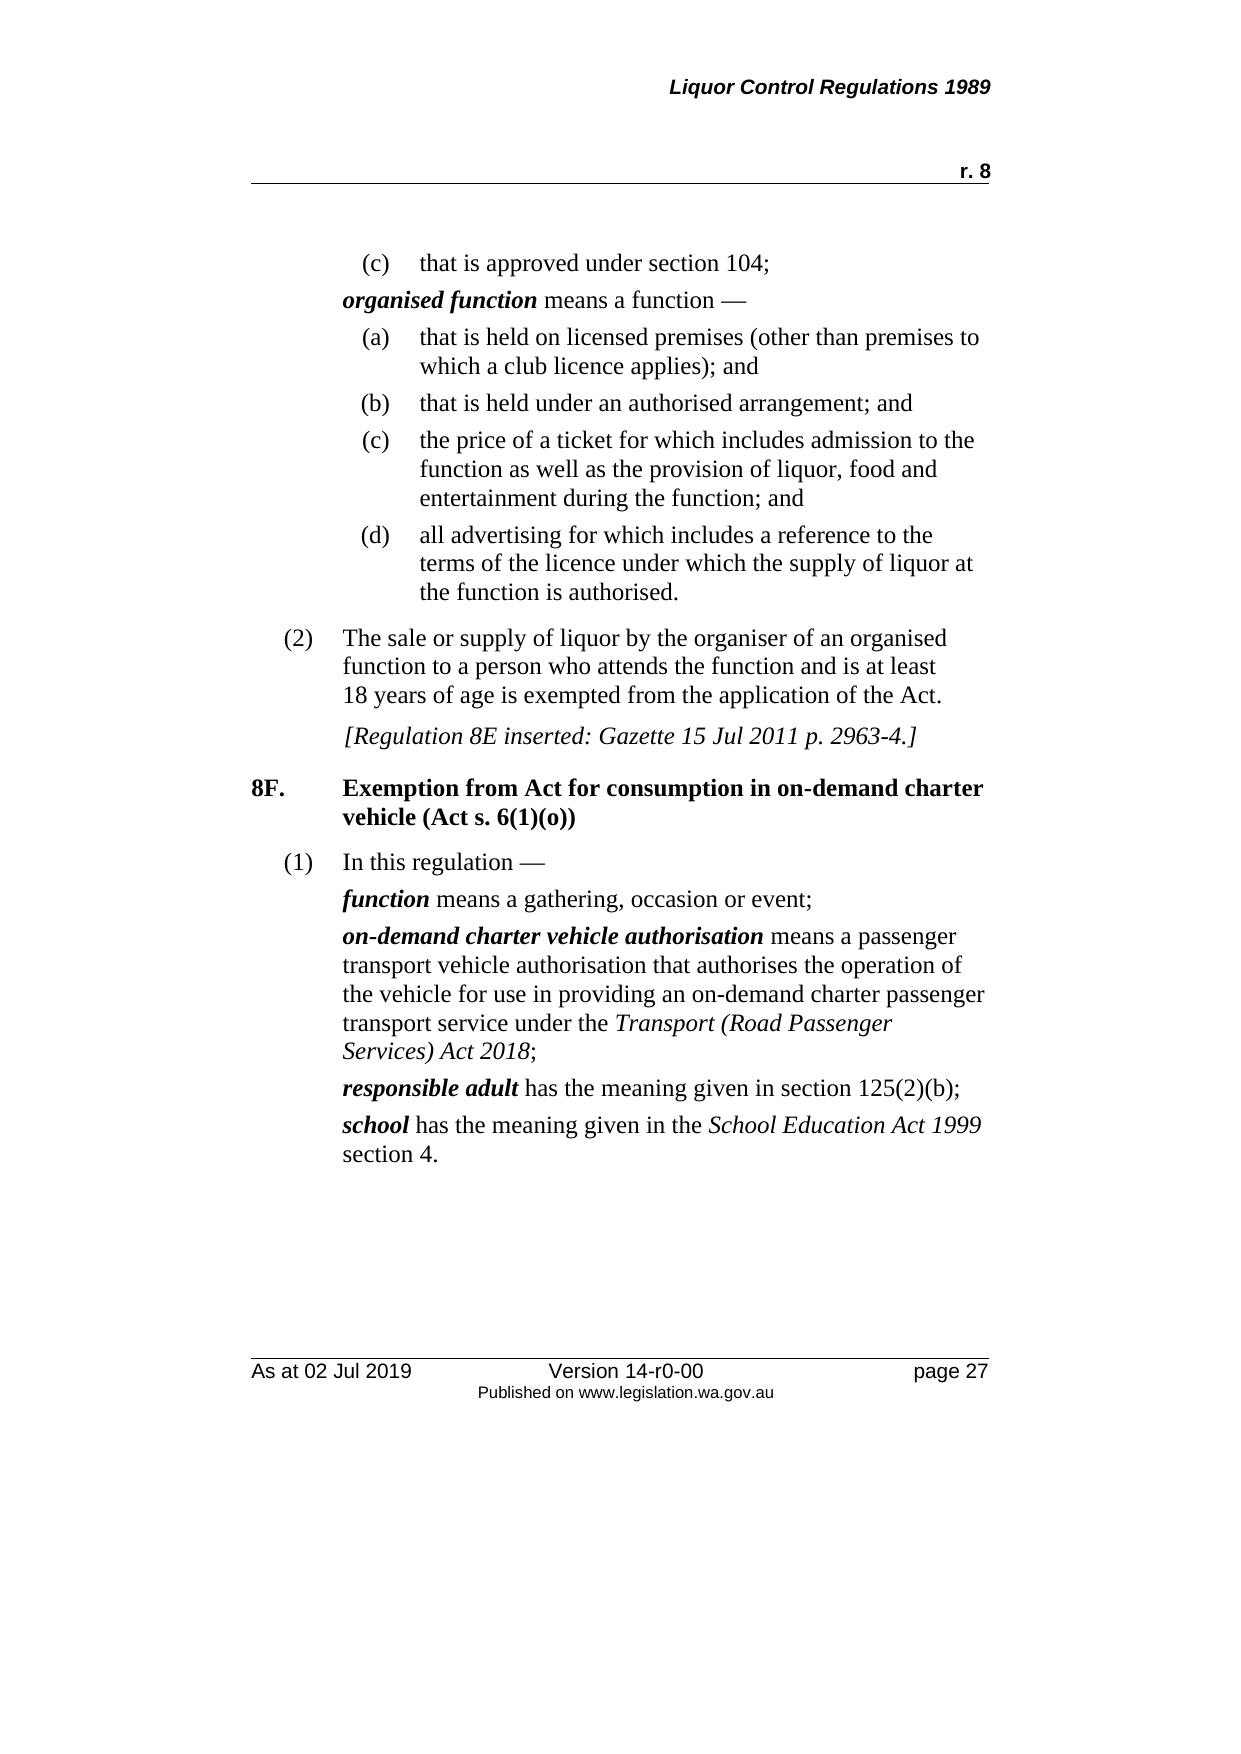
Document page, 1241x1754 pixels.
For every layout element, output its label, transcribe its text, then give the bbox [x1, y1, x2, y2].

text school has the meaning given in the School Education Act 1999 section 4. [251, 1111, 989, 1168]
text [Regulation 8E inserted: Gazette 15 Jul 2011 p. 2963-4.] [251, 721, 989, 750]
text (d) all advertising for which includes a reference to the terms of the licence under which the supply of liquor at the function is authorised. [251, 520, 989, 606]
text (a) that is held on licensed premises (other than premises to which a club licence applies); and [251, 322, 989, 380]
text (b) that is held under an authorised arrangement; and [251, 388, 989, 417]
text organised function means a function — [251, 285, 989, 314]
text (2) The sale or supply of liquor by the organiser of an organised function to a person who attends the function and is at least 18 years of age is exempted from the application of the Act. [251, 623, 989, 709]
text (c) that is approved under section 104; [251, 248, 989, 277]
text on-demand charter vehicle authorisation means a passenger transport vehicle authorisation that authorises the operation of the vehicle for use in providing an on-demand charter passenger transport service under the Transport (Road Passenger Services) Act 2018; [251, 921, 989, 1065]
text (1) In this regulation — [251, 847, 989, 876]
text responsible adult has the meaning given in section 125(2)(b); [251, 1073, 989, 1102]
subtitle 8F. Exemption from Act for consumption in on-demand charter vehicle (Act s. 6(1)(o)) [251, 773, 989, 831]
text (c) the price of a ticket for which includes admission to the function as well as the provision of liquor, food and entertainment during the function; and [251, 425, 989, 511]
text function means a gathering, occasion or event; [251, 884, 989, 913]
